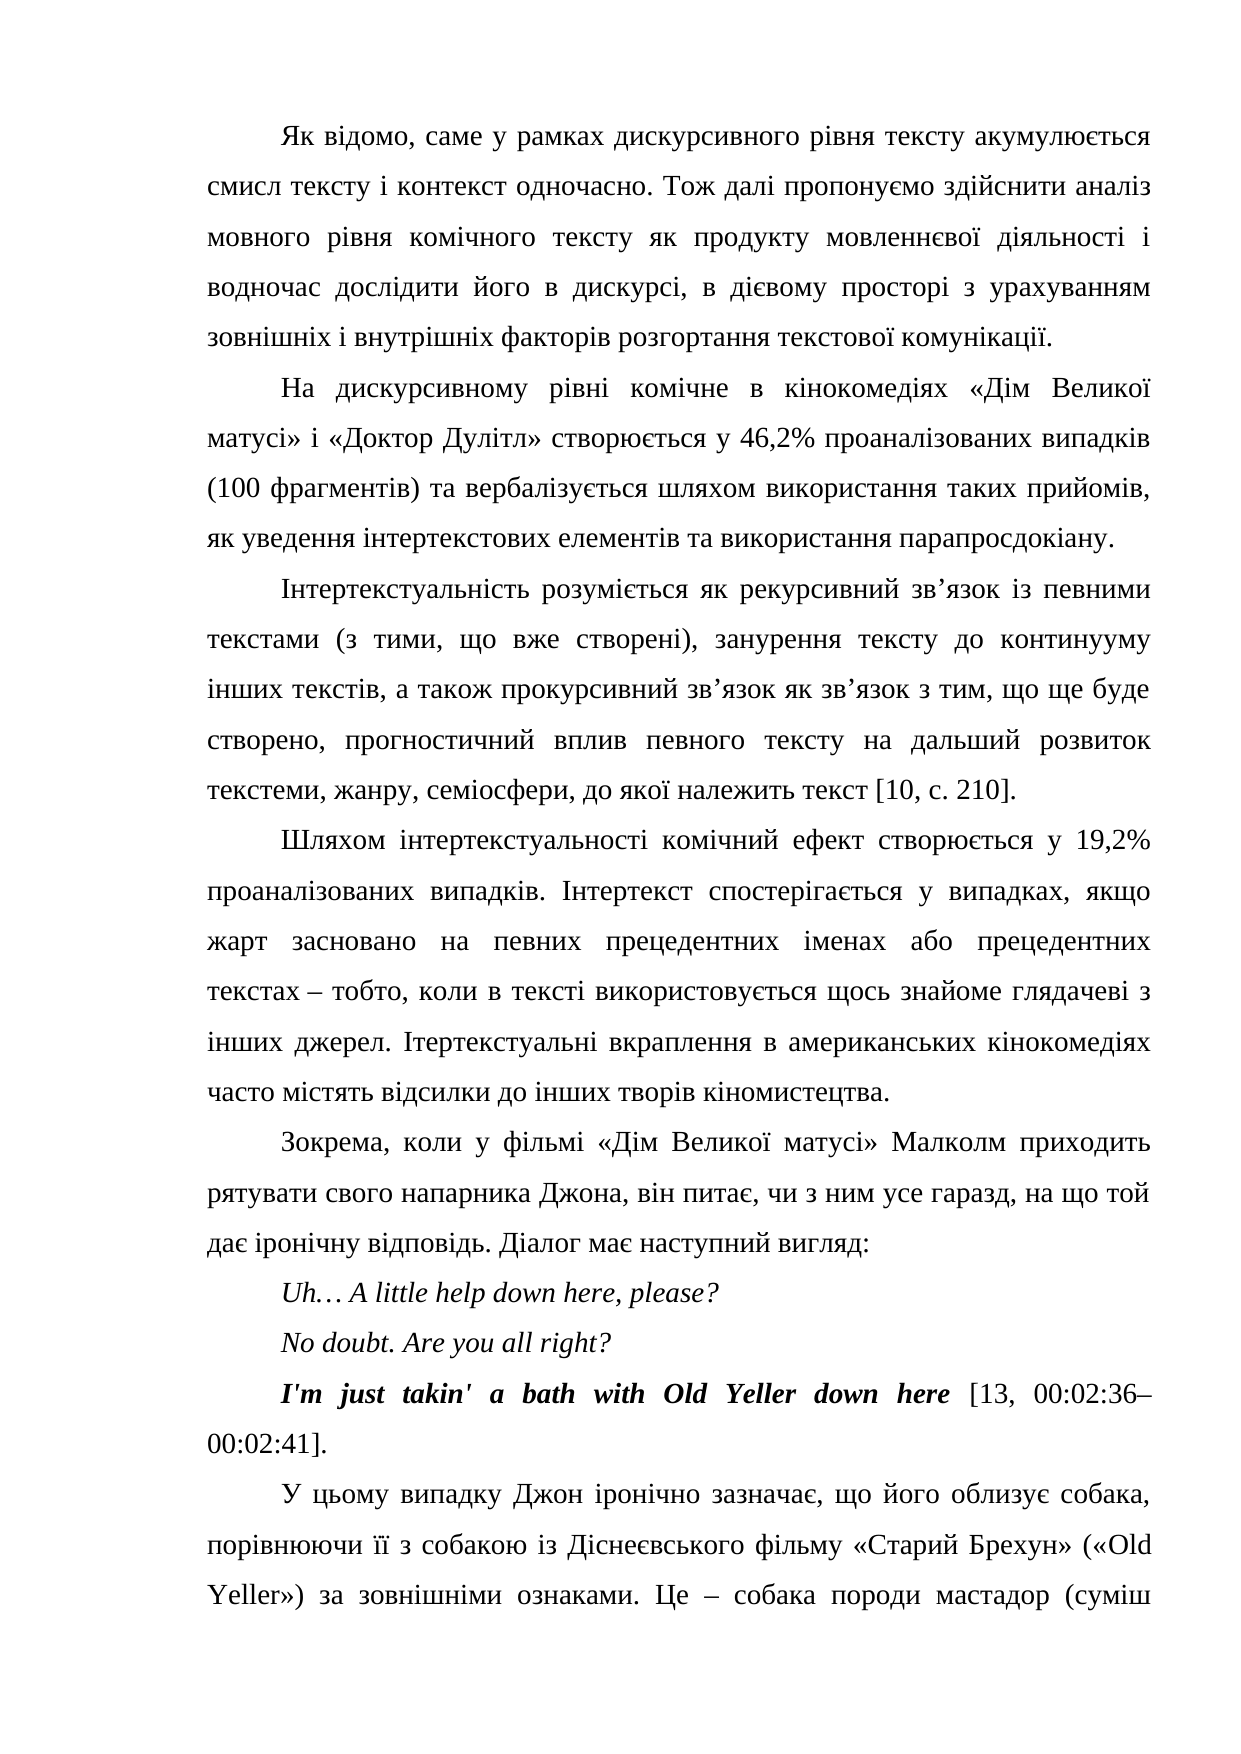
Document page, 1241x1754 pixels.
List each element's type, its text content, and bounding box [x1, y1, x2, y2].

text Як відомо, саме у рамках дискурсивного рівня тексту акумулюється смисл тексту і контекст одночасно. Тож далі пропонуємо здійснити аналіз мовного рівня комічного тексту як продукту мовленнєвої діяльності і водночас дослідити його в дискурсі, в дієвому просторі з урахуванням зовнішніх і внутрішніх факторів розгортання текстової комунікації. [207, 118, 1152, 353]
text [207, 1477, 1152, 1611]
text Інтертекстуальність розуміється як рекурсивний зв’язок із певними текстами (з тими, що вже створені), занурення тексту до континууму інших текстів, а також прокурсивний зв’язок як зв’язок з тим, що ще буде створено, прогностичний вплив певного тексту на дальший розвиток текстеми, жанру, семіосфери, до якої належить текст [10, с. 210]. [207, 571, 1152, 806]
text I'm just takin' a bath with Old Yeller down here [13, 00:02:36–00:02:41]. [207, 1376, 1152, 1460]
text Шляхом інтертекстуальності комічний ефект створюється у 19,2% проаналізованих випадків. Інтертекст спостерігається у випадках, якщо жарт засновано на певних прецедентних іменах або прецедентних текстах – тобто, коли в тексті використовується щось знайоме глядачеві з інших джерел. Ітертекстуальні вкраплення в американських кінокомедіях часто містять відсилки до інших творів кіномистецтва. [207, 822, 1152, 1108]
text No doubt. Are you all right? [207, 1326, 1152, 1359]
text Зокрема, коли у фільмі «Дім Великої матусі» Малколм приходить рятувати свого напарника Джона, він питає, чи з ним усе гаразд, на що той дає іронічну відповідь. Діалог має наступний вигляд: [207, 1124, 1152, 1258]
text Uh… A little help down here, please? [207, 1275, 1152, 1309]
text На дискурсивному рівні комічне в кінокомедіях «Дім Великої матусі» і «Доктор Дулітл» створюється у 46,2% проаналізованих випадків (100 фрагментів) та вербалізується шляхом використання таких прийомів, як уведення інтертекстових елементів та використання парапросдокіану. [207, 370, 1152, 554]
